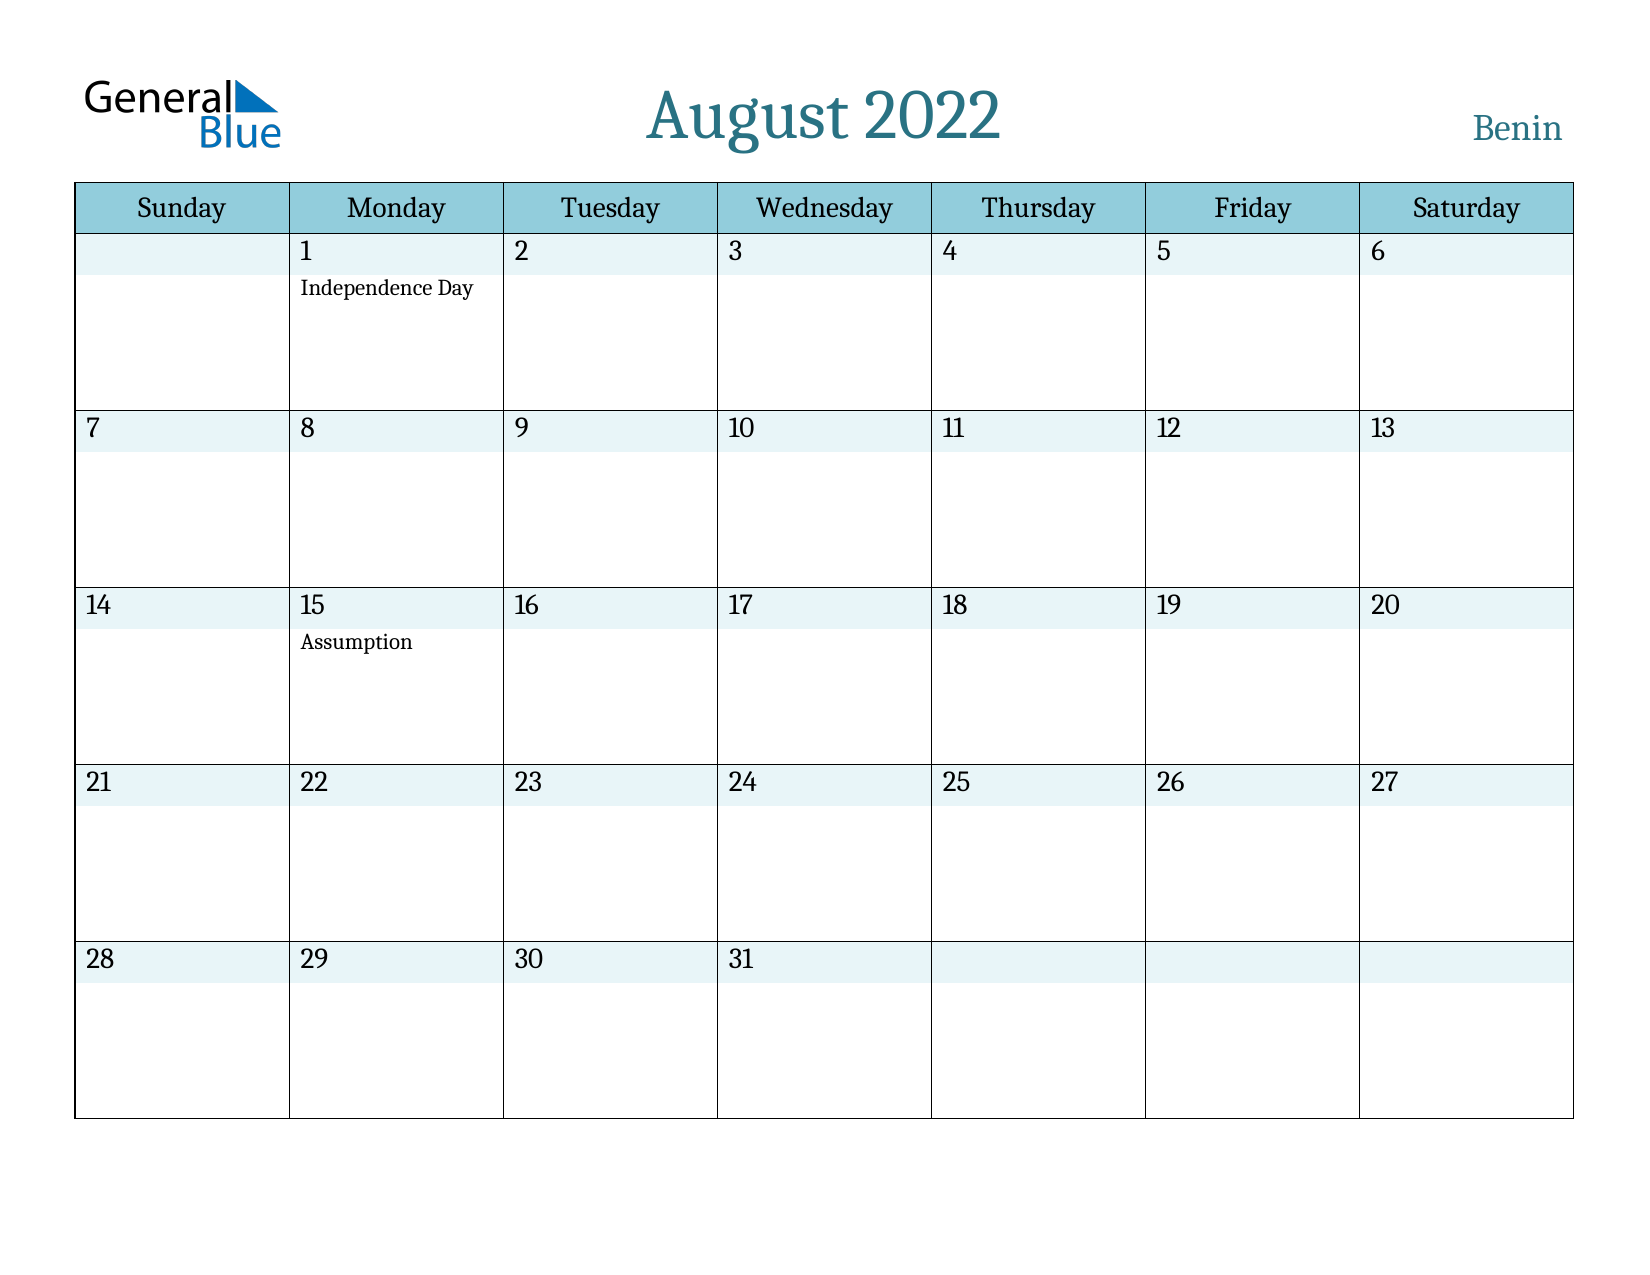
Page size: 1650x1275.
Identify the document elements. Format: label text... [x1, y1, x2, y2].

table_cell [1146, 942, 1359, 983]
table_cell [1146, 806, 1359, 941]
table_cell [1360, 452, 1573, 587]
table_cell 18 [932, 588, 1145, 629]
table_cell [1360, 942, 1573, 983]
table_cell [1360, 629, 1573, 764]
table_cell 29 [290, 942, 503, 983]
table_cell 21 [76, 765, 289, 806]
table_cell 23 [504, 765, 717, 806]
table_cell [932, 806, 1145, 941]
table_cell 11 [932, 411, 1145, 452]
table_cell [504, 983, 717, 1118]
table_header [75, 75, 503, 182]
table_cell 5 [1146, 234, 1359, 275]
table_cell [1360, 806, 1573, 941]
table_cell Wednesday [718, 183, 931, 233]
table_cell 20 [1360, 588, 1573, 629]
table_cell 26 [1146, 765, 1359, 806]
table_cell 22 [290, 765, 503, 806]
table_cell 30 [504, 942, 717, 983]
table_cell [932, 983, 1145, 1118]
table_cell 24 [718, 765, 931, 806]
table_cell [504, 452, 717, 587]
table_cell [290, 983, 503, 1118]
table_cell [718, 983, 931, 1118]
table_cell Tuesday [504, 183, 717, 233]
table_cell 14 [76, 588, 289, 629]
table_cell [76, 629, 289, 764]
table_cell 31 [718, 942, 931, 983]
table_header Benin [1146, 75, 1574, 182]
table_cell 2 [504, 234, 717, 275]
table_cell [718, 629, 931, 764]
table_cell [504, 275, 717, 410]
table_cell [76, 234, 289, 275]
table_header August 2022 [503, 75, 1146, 182]
table_cell 27 [1360, 765, 1573, 806]
table_cell 4 [932, 234, 1145, 275]
table_cell Independence Day [290, 275, 503, 410]
table_cell Friday [1146, 183, 1359, 233]
table_cell 19 [1146, 588, 1359, 629]
table_cell [76, 806, 289, 941]
table_cell [932, 452, 1145, 587]
table_cell 6 [1360, 234, 1573, 275]
table_cell [1146, 629, 1359, 764]
table_cell Saturday [1360, 183, 1573, 233]
table_cell [718, 452, 931, 587]
table_cell Sunday [76, 183, 289, 233]
table_cell [1146, 275, 1359, 410]
table_cell [1146, 452, 1359, 587]
table_cell [76, 452, 289, 587]
table_cell [718, 806, 931, 941]
table_cell [718, 275, 931, 410]
table_cell 9 [504, 411, 717, 452]
table_cell 16 [504, 588, 717, 629]
table_cell [1360, 983, 1573, 1118]
table_cell [504, 806, 717, 941]
table_cell 10 [718, 411, 931, 452]
table_cell 25 [932, 765, 1145, 806]
table_cell [76, 983, 289, 1118]
table_cell 1 [290, 234, 503, 275]
table_cell [932, 629, 1145, 764]
table_cell 13 [1360, 411, 1573, 452]
table_cell 7 [76, 411, 289, 452]
table_cell [290, 452, 503, 587]
table_cell 17 [718, 588, 931, 629]
table_cell [76, 275, 289, 410]
picture [85, 80, 281, 148]
table_cell Assumption [290, 629, 503, 764]
table_cell Thursday [932, 183, 1145, 233]
table_cell [1360, 275, 1573, 410]
table_cell [290, 806, 503, 941]
table_cell 15 [290, 588, 503, 629]
table_cell 28 [76, 942, 289, 983]
table_cell 12 [1146, 411, 1359, 452]
table_cell [932, 942, 1145, 983]
table_cell [1146, 983, 1359, 1118]
table_cell [932, 275, 1145, 410]
table_cell [504, 629, 717, 764]
table_cell 8 [290, 411, 503, 452]
table_cell Monday [290, 183, 503, 233]
table_cell 3 [718, 234, 931, 275]
